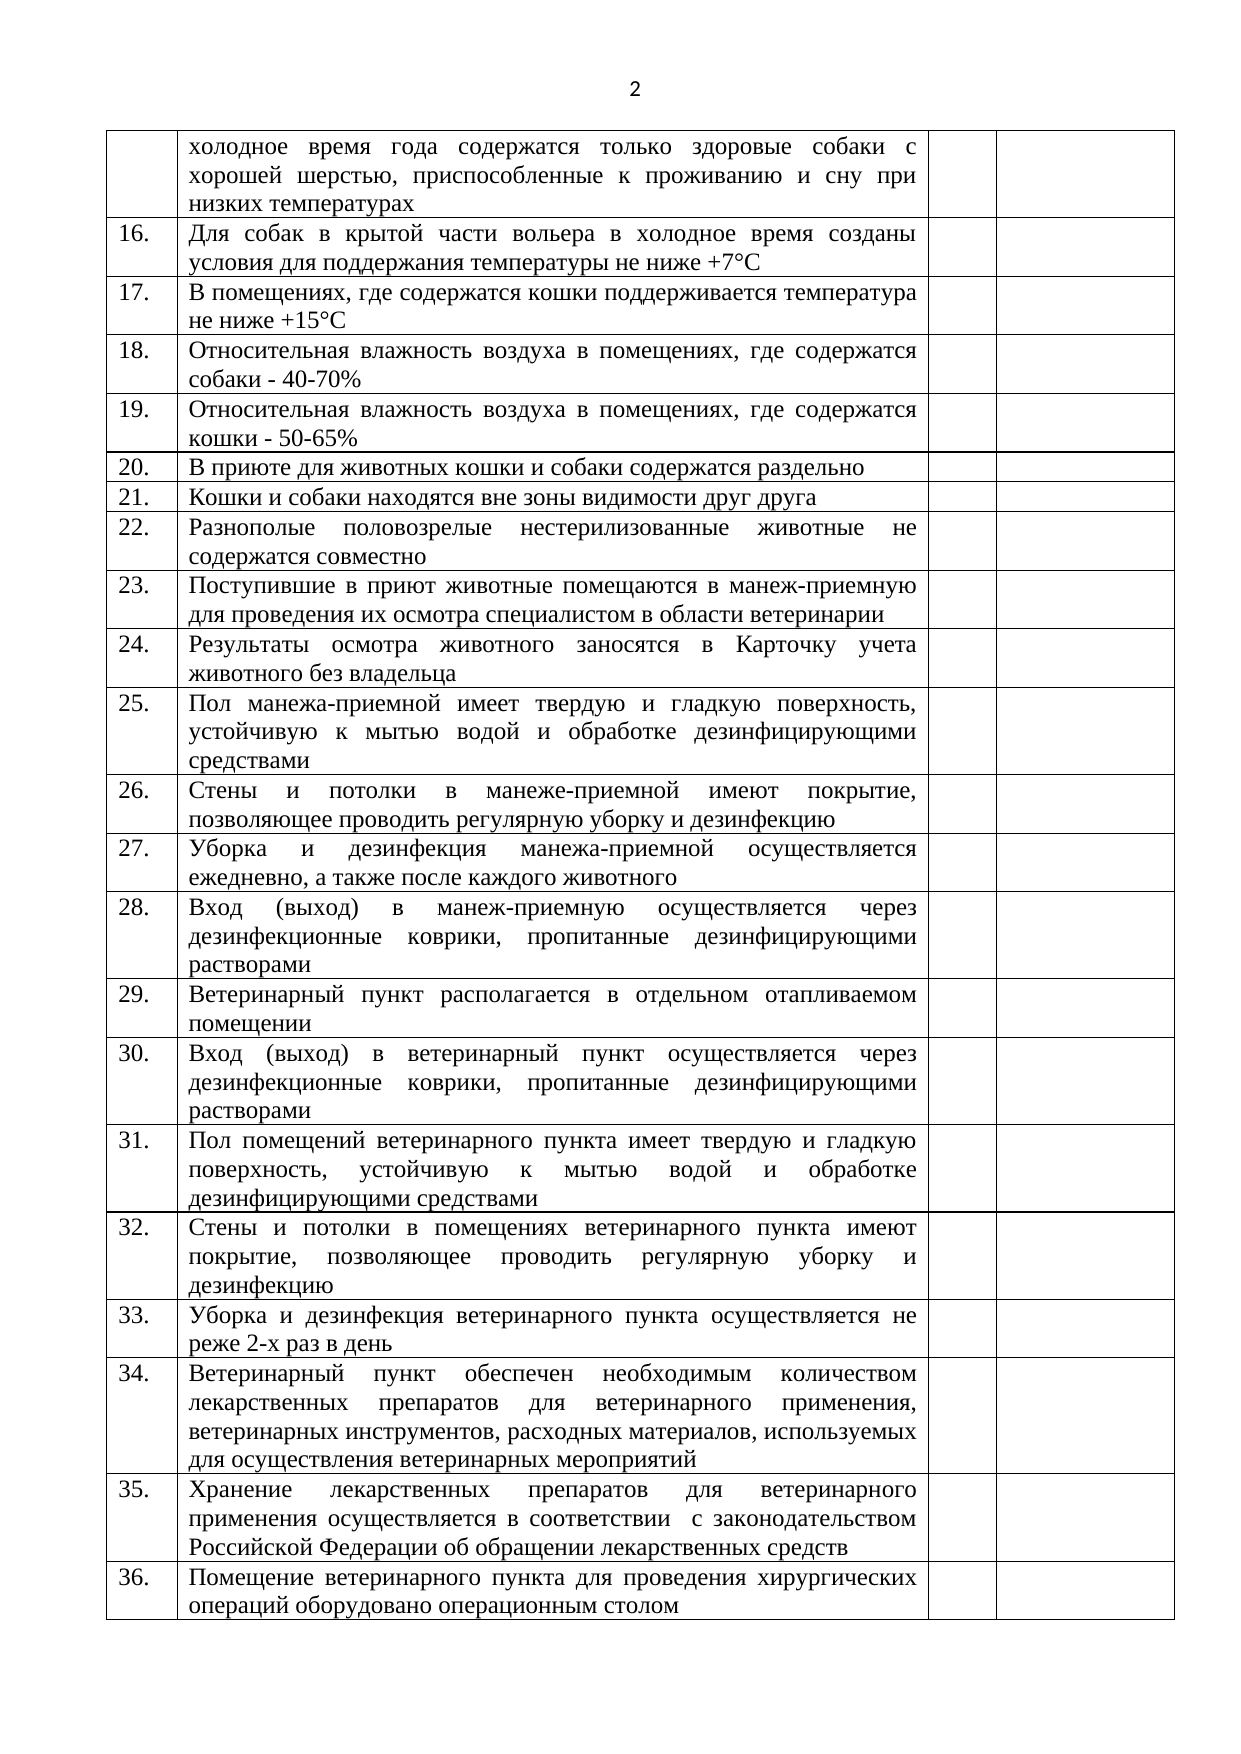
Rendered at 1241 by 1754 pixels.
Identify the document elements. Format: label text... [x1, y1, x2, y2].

table_cell [997, 482, 1174, 511]
table_cell [107, 1300, 177, 1357]
table_cell Пол манежа-приемной имеет твердую и гладкую поверхность, устойчивую к мытью водой и обработке дезинфицирующими средствами [178, 688, 928, 774]
table_cell [997, 979, 1174, 1037]
table_cell Хранение лекарственных препаратов для ветеринарного применения осуществляется в соответствии с законодательством Российской Федерации об обращении лекарственных средств [178, 1474, 928, 1561]
table_cell [997, 834, 1174, 891]
table_cell [929, 892, 996, 978]
table_cell [997, 1038, 1174, 1124]
table_cell [107, 394, 177, 451]
table_cell В помещениях, где содержатся кошки поддерживается температура не ниже +15°С [178, 277, 928, 334]
table_cell [107, 571, 177, 628]
table_cell [997, 1300, 1174, 1357]
table_cell [929, 218, 996, 276]
table_cell [997, 335, 1174, 393]
table_cell [107, 277, 177, 334]
table_cell [929, 688, 996, 774]
table_cell [107, 1358, 177, 1473]
table_cell Уборка и дезинфекция манежа-приемной осуществляется ежедневно, а также после каждого животного [178, 834, 928, 891]
table_cell [997, 688, 1174, 774]
table_cell [929, 775, 996, 832]
table_cell [929, 1038, 996, 1124]
table_cell [107, 834, 177, 891]
table_cell [929, 453, 996, 481]
table_cell [107, 892, 177, 978]
table_cell Пол помещений ветеринарного пункта имеет твердую и гладкую поверхность, устойчивую к мытью водой и обработке дезинфицирующими средствами [178, 1125, 928, 1211]
table_cell Разнополые половозрелые нестерилизованные животные не содержатся совместно [178, 512, 928, 569]
table_cell [929, 1562, 996, 1619]
table_cell [997, 277, 1174, 334]
table_cell [997, 1358, 1174, 1473]
table_cell [929, 1300, 996, 1357]
table_cell [929, 394, 996, 451]
table_cell [107, 1474, 177, 1561]
table_cell [107, 629, 177, 687]
table_cell [107, 482, 177, 511]
table_cell Результаты осмотра животного заносятся в Карточку учета животного без владельца [178, 629, 928, 687]
table_cell [929, 571, 996, 628]
table_cell [997, 453, 1174, 481]
table_cell [107, 218, 177, 276]
table_cell [107, 512, 177, 569]
table_cell [929, 629, 996, 687]
table_cell [929, 1125, 996, 1211]
table_cell [107, 1562, 177, 1619]
table_cell Ветеринарный пункт обеспечен необходимым количеством лекарственных препаратов для ветеринарного применения, ветеринарных инструментов, расходных материалов, используемых для осуществления ветеринарных мероприятий [178, 1358, 928, 1473]
table_cell [997, 1213, 1174, 1299]
table_cell [929, 1213, 996, 1299]
table_cell В приюте для животных кошки и собаки содержатся раздельно [178, 453, 928, 481]
table_cell Ветеринарный пункт располагается в отдельном отапливаемом помещении [178, 979, 928, 1037]
table_cell [997, 892, 1174, 978]
table_cell [997, 131, 1174, 217]
table_cell [929, 834, 996, 891]
table_cell [997, 218, 1174, 276]
table_cell Вход (выход) в манеж-приемную осуществляется через дезинфекционные коврики, пропитанные дезинфицирующими растворами [178, 892, 928, 978]
table_cell [997, 394, 1174, 451]
table_cell [929, 131, 996, 217]
table_cell [929, 512, 996, 569]
table_cell [929, 482, 996, 511]
table_cell [107, 453, 177, 481]
table_cell [929, 277, 996, 334]
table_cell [178, 131, 928, 217]
table_cell Стены и потолки в манеже-приемной имеют покрытие, позволяющее проводить регулярную уборку и дезинфекцию [178, 775, 928, 832]
table_cell [997, 571, 1174, 628]
table_cell [929, 979, 996, 1037]
table_cell Вход (выход) в ветеринарный пункт осуществляется через дезинфекционные коврики, пропитанные дезинфицирующими растворами [178, 1038, 928, 1124]
table_cell [107, 979, 177, 1037]
table_cell [107, 1213, 177, 1299]
table_cell Относительная влажность воздуха в помещениях, где содержатся кошки - 50-65% [178, 394, 928, 451]
table_cell [997, 1474, 1174, 1561]
table_cell [107, 688, 177, 774]
table_cell Относительная влажность воздуха в помещениях, где содержатся собаки - 40-70% [178, 335, 928, 393]
table_cell Кошки и собаки находятся вне зоны видимости друг друга [178, 482, 928, 511]
table_cell [997, 1125, 1174, 1211]
table_cell [929, 335, 996, 393]
table_cell [107, 775, 177, 832]
table_cell [107, 1038, 177, 1124]
table_cell Для собак в крытой части вольера в холодное время созданы условия для поддержания температуры не ниже +7°С [178, 218, 928, 276]
table_cell Поступившие в приют животные помещаются в манеж-приемную для проведения их осмотра специалистом в области ветеринарии [178, 571, 928, 628]
table_cell Стены и потолки в помещениях ветеринарного пункта имеют покрытие, позволяющее проводить регулярную уборку и дезинфекцию [178, 1213, 928, 1299]
table_cell [997, 629, 1174, 687]
table_cell Помещение ветеринарного пункта для проведения хирургических операций оборудовано операционным столом [178, 1562, 928, 1619]
table_cell [107, 335, 177, 393]
table_cell [997, 775, 1174, 832]
table_cell [929, 1358, 996, 1473]
table_cell [997, 1562, 1174, 1619]
table_cell [107, 131, 177, 217]
table_cell [107, 1125, 177, 1211]
table_cell [929, 1474, 996, 1561]
table_cell Уборка и дезинфекция ветеринарного пункта осуществляется не реже 2-х раз в день [178, 1300, 928, 1357]
table_cell [997, 512, 1174, 569]
